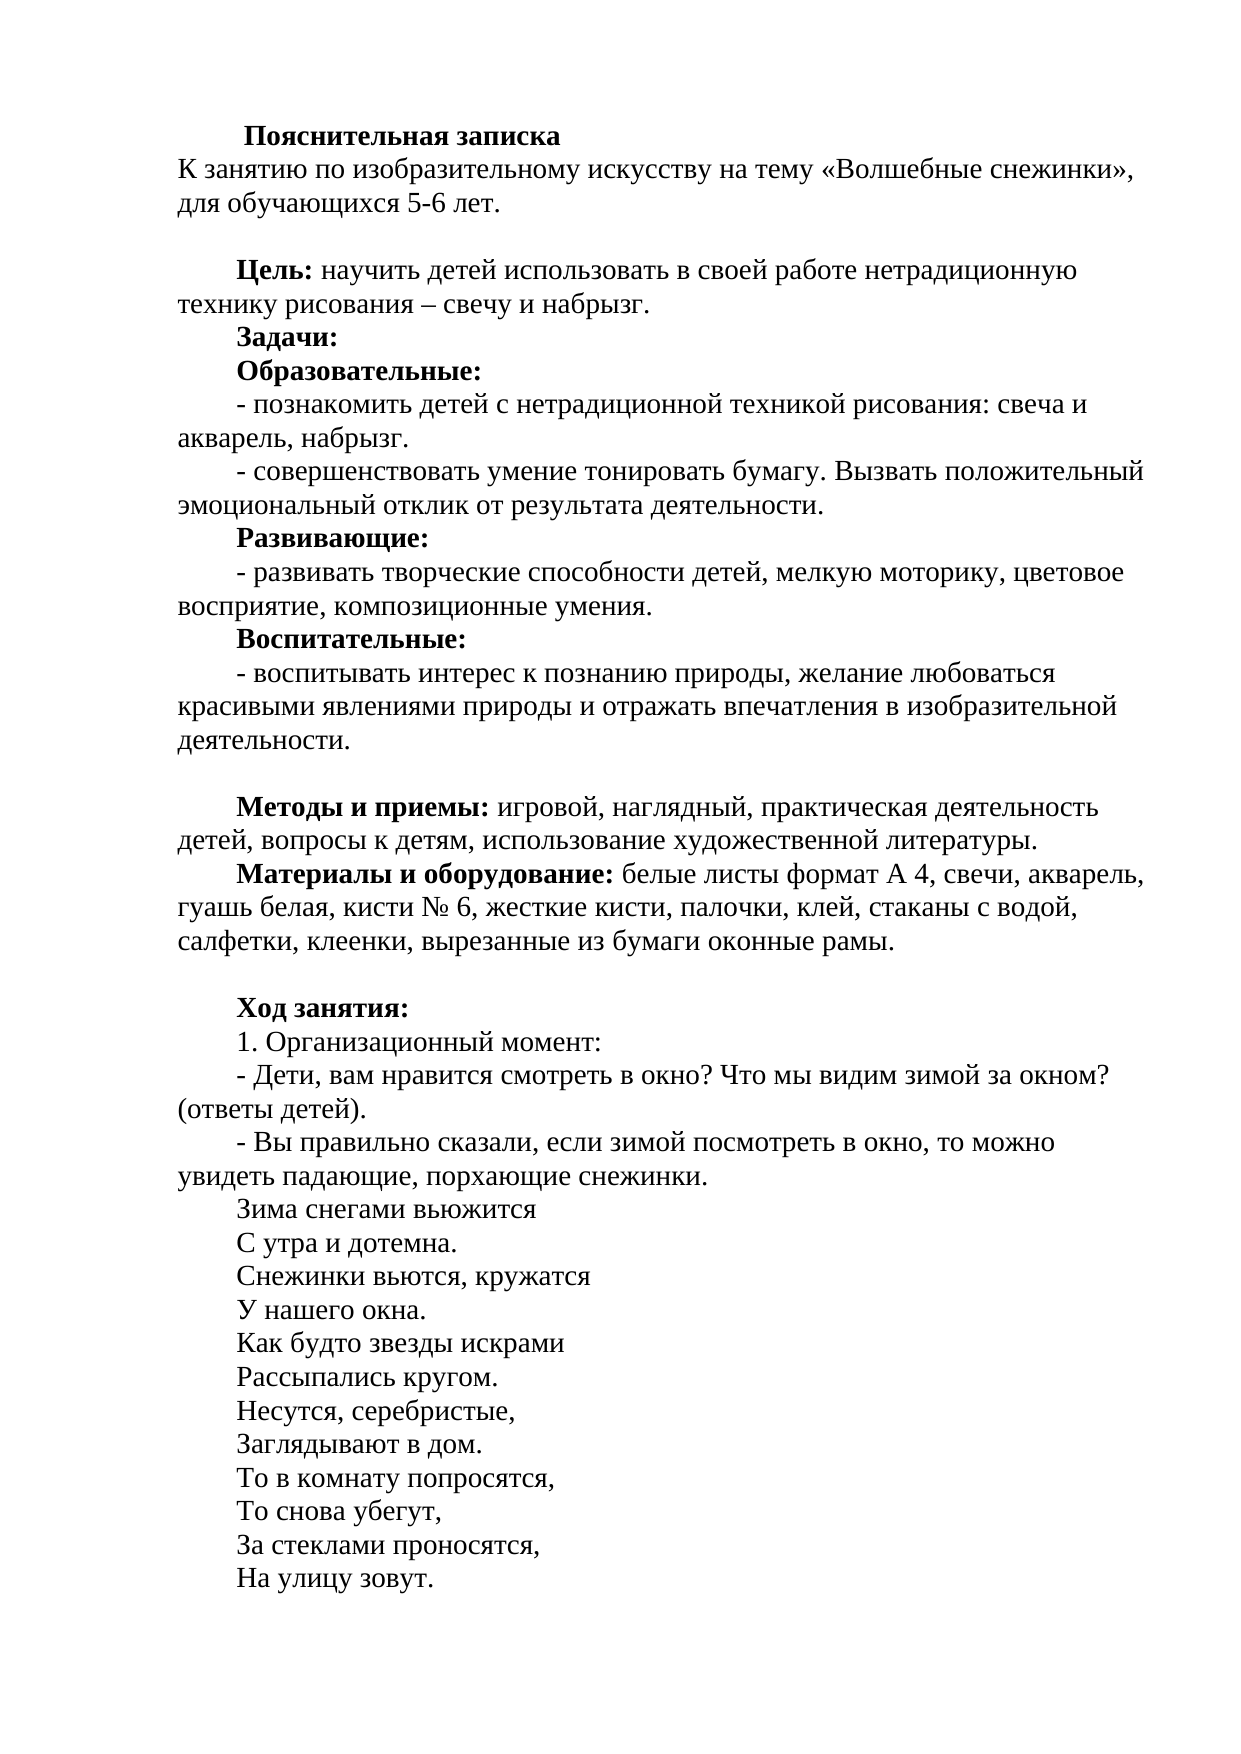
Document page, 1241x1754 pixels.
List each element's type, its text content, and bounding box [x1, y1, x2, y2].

text Зима снегами вьюжится [177, 1191, 1152, 1225]
text С утра и дотемна. [177, 1225, 1152, 1258]
text Методы и приемы: игровой, наглядный, практическая деятельность детей, вопросы к детям, использование художественной литературы. [177, 789, 1152, 856]
text Снежинки вьются, кружатся [177, 1258, 1152, 1292]
text Как будто звезды искрами [177, 1326, 1152, 1359]
text Задачи: [177, 319, 1152, 353]
text Воспитательные: [177, 621, 1152, 655]
text - совершенствовать умение тонировать бумагу. Вызвать положительный [177, 453, 1152, 487]
text Пояснительная записка К занятию по изобразительному искусству на тему «Волшебные снежинки», для обучающихся 5-6 лет. [177, 118, 1152, 219]
text - Дети, вам нравится смотреть в окно? Что мы видим зимой за окном? (ответы детей). [177, 1057, 1152, 1124]
text эмоциональный отклик от результата деятельности. [177, 487, 1152, 521]
text Образовательные: [177, 353, 1152, 386]
text Ход занятия: [177, 990, 1152, 1024]
text - развивать творческие способности детей, мелкую моторику, цветовое восприятие, композиционные умения. [177, 554, 1152, 621]
text То в комнату попросятся, [177, 1460, 1152, 1493]
text Несутся, серебристые, [177, 1393, 1152, 1426]
text Цель: научить детей использовать в своей работе нетрадиционную технику рисования – свечу и набрызг. [177, 252, 1152, 319]
text За стеклами проносятся, [177, 1527, 1152, 1560]
text Рассыпались кругом. [177, 1359, 1152, 1393]
text - воспитывать интерес к познанию природы, желание любоваться красивыми явлениями природы и отражать впечатления в изобразительной деятельности. [177, 655, 1152, 755]
text На улицу зовут. [177, 1560, 1152, 1594]
text У нашего окна. [177, 1292, 1152, 1326]
text 1. Организационный момент: [177, 1024, 1152, 1057]
text Заглядывают в дом. [177, 1426, 1152, 1460]
text Развивающие: [177, 521, 1152, 554]
text Материалы и оборудование: белые листы формат А 4, свечи, акварель, гуашь белая, кисти № 6, жесткие кисти, палочки, клей, стаканы с водой, салфетки, клеенки, вырезанные из бумаги оконные рамы. [177, 856, 1152, 957]
text - познакомить детей с нетрадиционной техникой рисования: свеча и акварель, набрызг. [177, 386, 1152, 453]
text То снова убегут, [177, 1493, 1152, 1527]
text - Вы правильно сказали, если зимой посмотреть в окно, то можно увидеть падающие, порхающие снежинки. [177, 1124, 1152, 1191]
